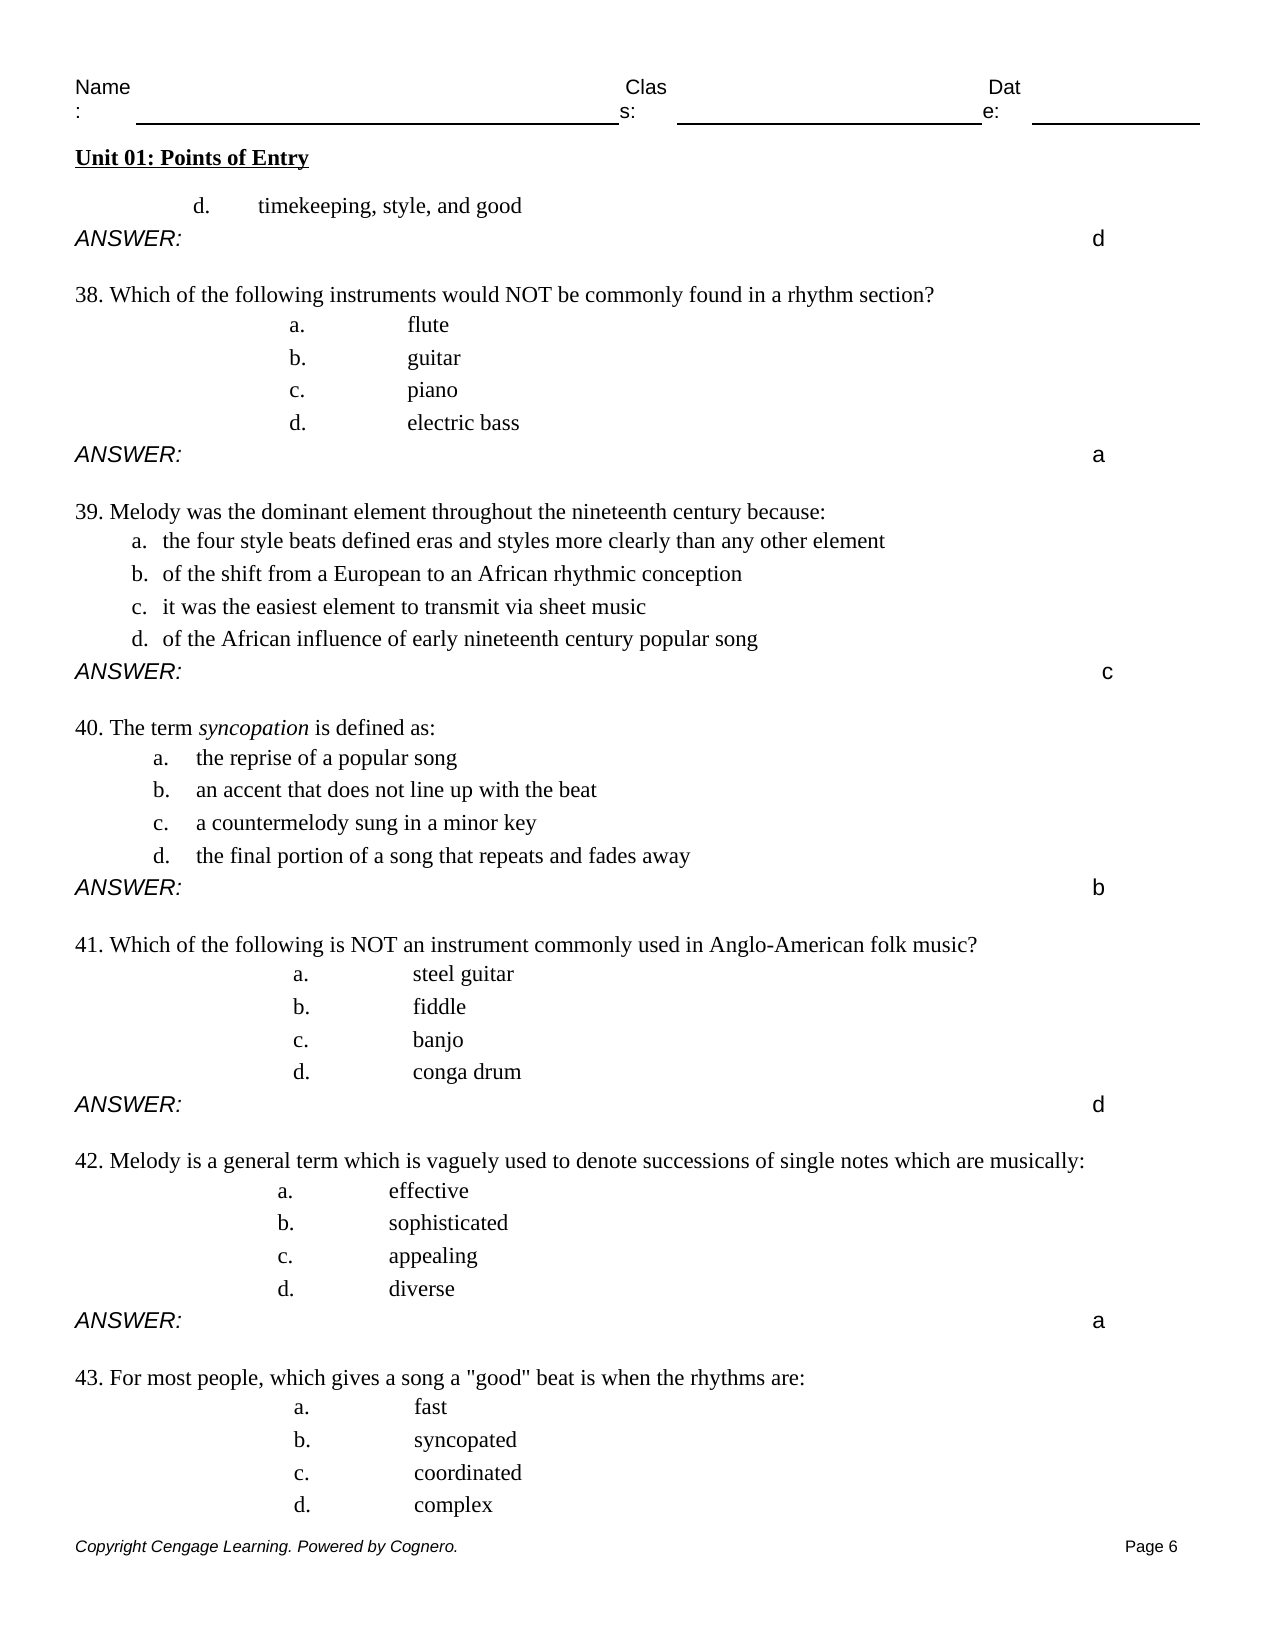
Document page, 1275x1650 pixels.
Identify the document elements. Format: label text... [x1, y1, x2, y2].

table_header 40. The term syncopation is defined as: [75, 715, 1200, 904]
table_header 39. Melody was the dominant element throughout the nineteenth century because: [75, 498, 1200, 687]
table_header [75, 1364, 1200, 1521]
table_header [75, 189, 1200, 254]
table_header 41. Which of the following is NOT an instrument commonly used in Anglo-American folk music? [75, 931, 1200, 1120]
table_header 42. Melody is a general term which is vaguely used to denote successions of single notes which are musically: [75, 1148, 1200, 1337]
table_header 38. Which of the following instruments would NOT be commonly found in a rhythm section? [75, 282, 1200, 471]
